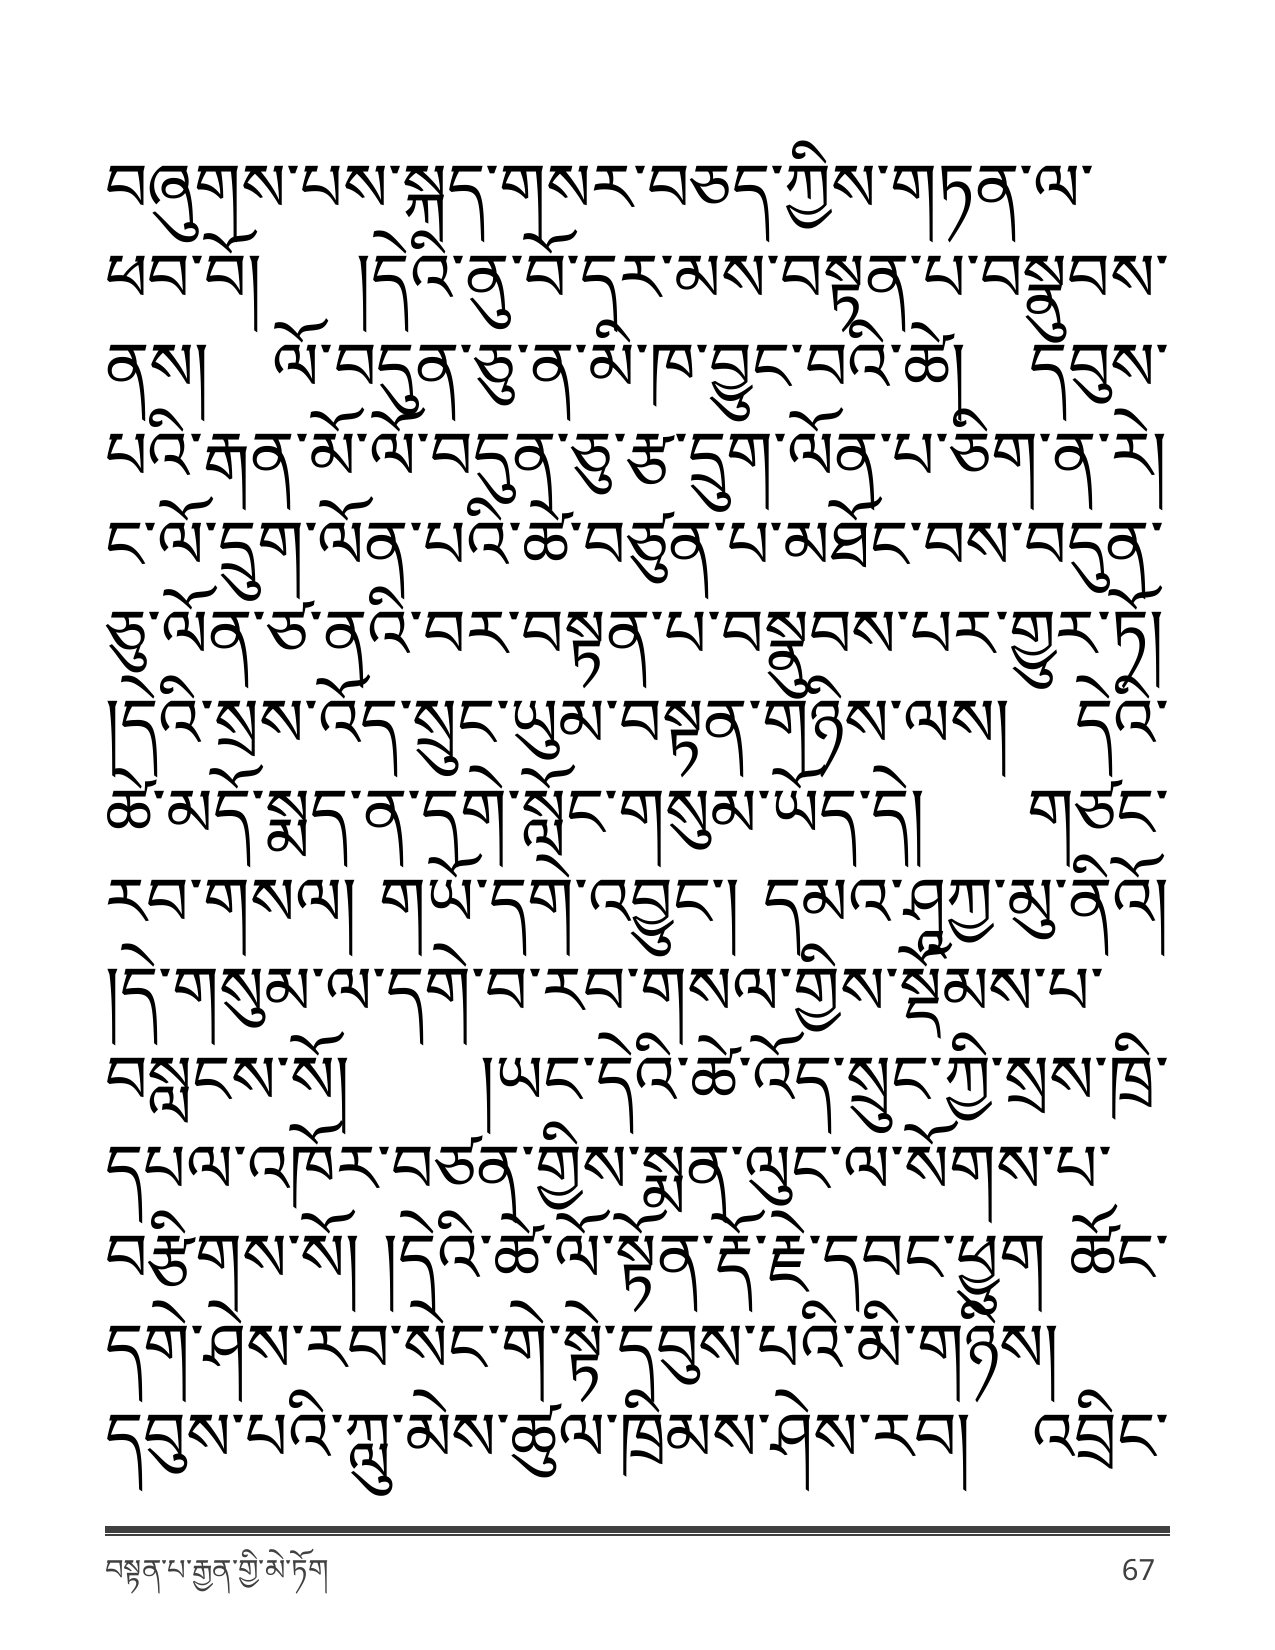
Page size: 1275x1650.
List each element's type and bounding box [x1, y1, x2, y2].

text [105, 150, 1170, 1476]
